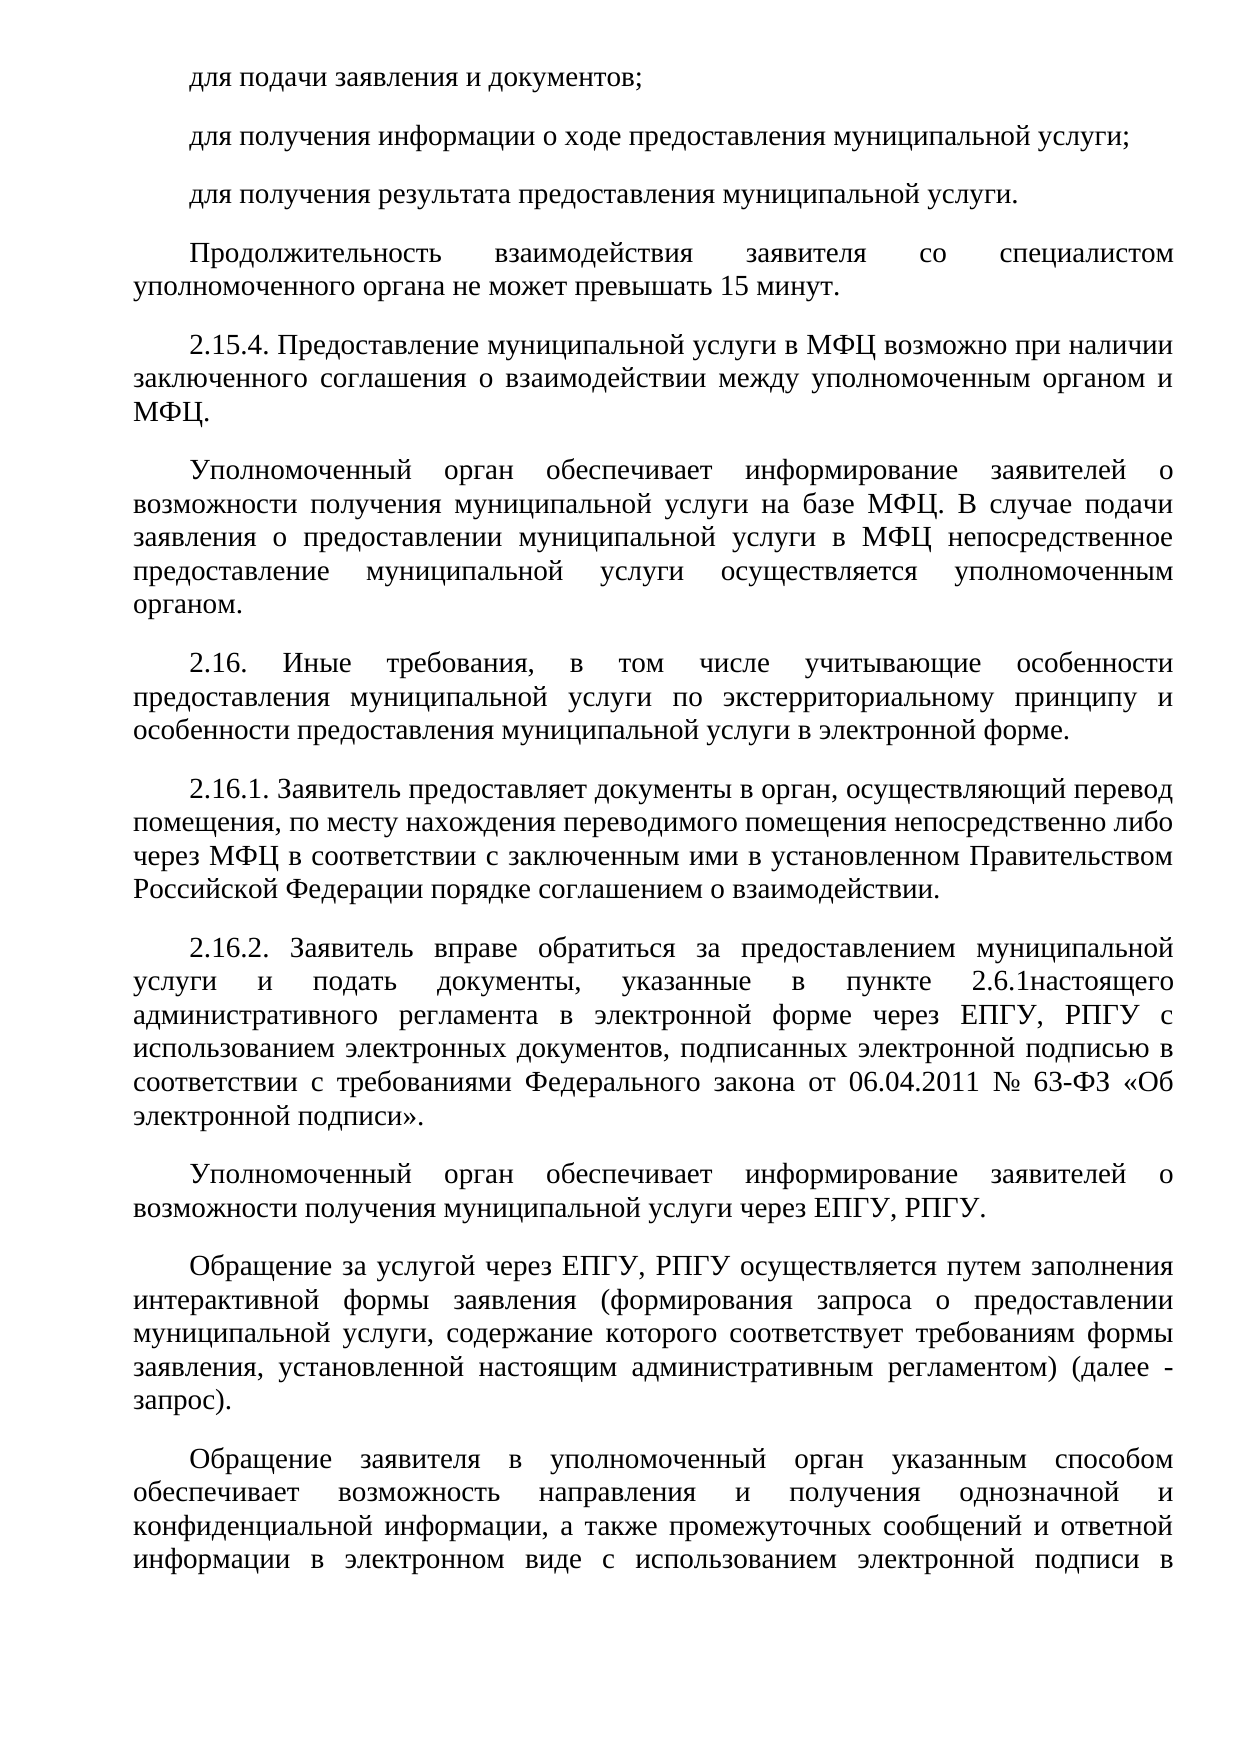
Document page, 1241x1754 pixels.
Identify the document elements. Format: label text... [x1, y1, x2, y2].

text 2.16.1. Заявитель предоставляет документы в орган, осуществляющий перевод помещения, по месту нахождения переводимого помещения непосредственно либо через МФЦ в соответствии с заключенным ими в установленном Правительством Российской Федерации порядке соглашением о взаимодействии. [133, 771, 1174, 905]
text Уполномоченный орган обеспечивает информирование заявителей о возможности получения муниципальной услуги на базе МФЦ. В случае подачи заявления о предоставлении муниципальной услуги в МФЦ непосредственное предоставление муниципальной услуги осуществляется уполномоченным органом. [133, 452, 1174, 620]
text 2.15.4. Предоставление муниципальной услуги в МФЦ возможно при наличии заключенного соглашения о взаимодействии между уполномоченным органом и МФЦ. [133, 327, 1174, 427]
text для получения результата предоставления муниципальной услуги. [133, 176, 1174, 210]
text Уполномоченный орган обеспечивает информирование заявителей о возможности получения муниципальной услуги через ЕПГУ, РПГУ. [133, 1156, 1174, 1223]
text 2.16.2. Заявитель вправе обратиться за предоставлением муниципальной услуги и подать документы, указанные в пункте 2.6.1настоящего административного регламента в электронной форме через ЕПГУ, РПГУ с использованием электронных документов, подписанных электронной подписью в соответствии с требованиями Федерального закона от 06.04.2011 № 63-ФЗ «Об электронной подписи». [133, 930, 1174, 1131]
text 2.16. Иные требования, в том числе учитывающие особенности предоставления муниципальной услуги по экстерриториальному принципу и особенности предоставления муниципальной услуги в электронной форме. [133, 645, 1174, 746]
text для подачи заявления и документов; [133, 59, 1174, 93]
text Обращение за услугой через ЕПГУ, РПГУ осуществляется путем заполнения интерактивной формы заявления (формирования запроса о предоставлении муниципальной услуги, содержание которого соответствует требованиям формы заявления, установленной настоящим административным регламентом) (далее - запрос). [133, 1248, 1174, 1416]
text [133, 1441, 1174, 1575]
text для получения информации о ходе предоставления муниципальной услуги; [133, 118, 1174, 151]
text Продолжительность взаимодействия заявителя со специалистом уполномоченного органа не может превышать 15 минут. [133, 235, 1174, 302]
